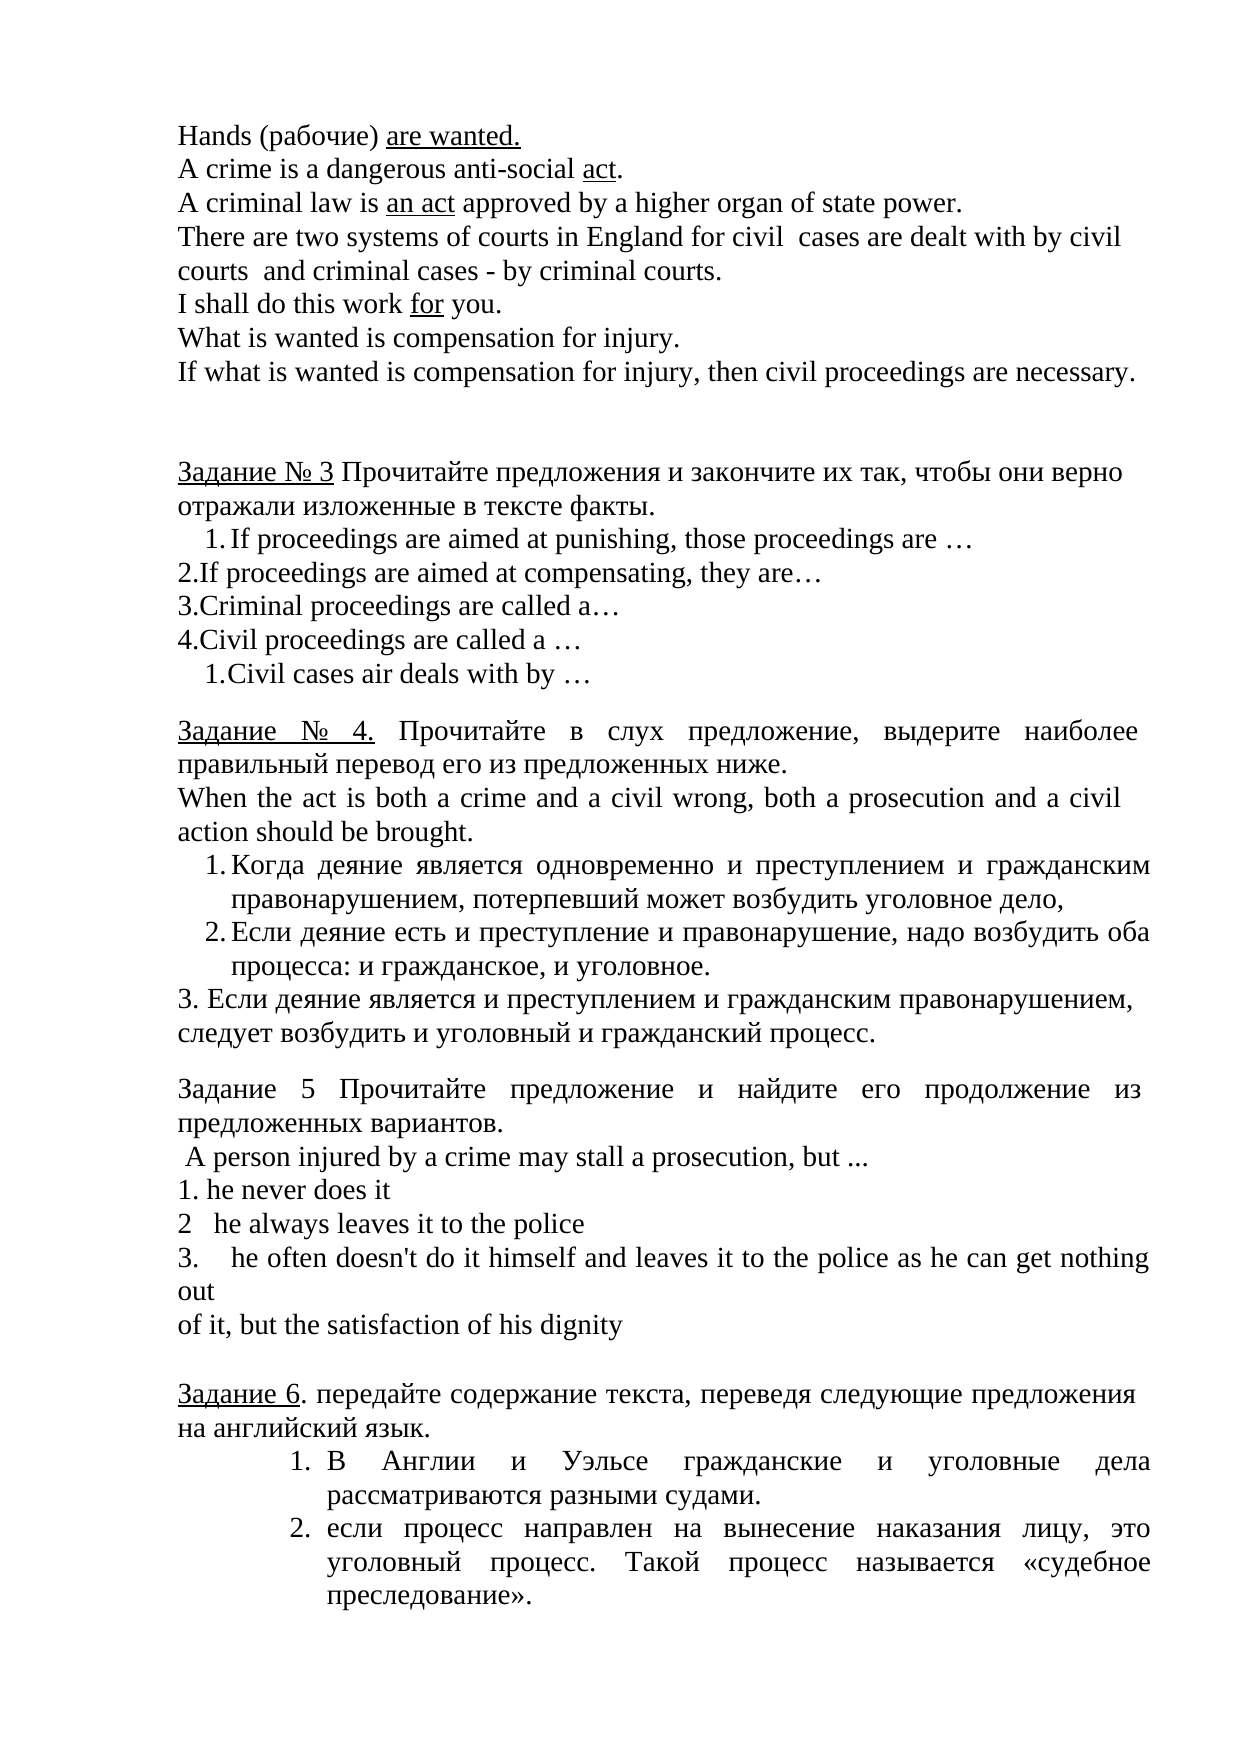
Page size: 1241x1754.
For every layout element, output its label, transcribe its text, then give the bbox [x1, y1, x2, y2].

text 3. Если деяние является и преступлением и гражданским правонарушением, следует возбудить и уголовный и гражданский процесс. [177, 982, 1135, 1049]
text If what is wanted is compensation for injury, then civil proceedings are necessary. [177, 354, 1152, 387]
text 4.Civil proceedings are called a … [177, 622, 1152, 656]
text Hands (рабочие) are wanted. [177, 118, 1152, 152]
text Задание № 3 Прочитайте предложения и закончите их так, чтобы они верно [177, 454, 1152, 488]
text 1. he never does it [177, 1172, 1152, 1206]
text A crime is a dangerous anti-social act. [177, 152, 1152, 185]
text 2.If proceedings are aimed at compensating, they are… [177, 555, 1152, 588]
text What is wanted is compensation for injury. [177, 320, 1152, 353]
text Задание 5 Прочитайте предложение и найдите его продолжение из предложенных вариантов. [177, 1072, 1142, 1139]
text courts and criminal cases - by criminal courts. [177, 253, 1152, 286]
text отражали изложенные в тексте факты. [177, 488, 1152, 521]
list В Англии и Уэльсе гражданские и уголовные дела рассматриваются разными судами. [289, 1443, 1152, 1510]
text I shall do this work for you. [177, 286, 1152, 320]
text There are two systems of courts in England for civil cases are dealt with by civil [177, 219, 1152, 253]
list Когда деяние является одновременно и преступлением и гражданским правонарушением, потерпевший может возбудить уголовное дело, [204, 847, 1152, 914]
list Civil cases air deals with by … [204, 656, 1152, 689]
text 3. he often doesn't do it himself and leaves it to the police as he can get nothing out of it, but the satisfaction of his dignity [177, 1240, 1152, 1340]
list If proceedings are aimed at punishing, those proceedings are … [204, 521, 1152, 555]
text When the act is both a crime and a civil wrong, both a prosecution and a civil action should be brought. [177, 780, 1123, 847]
list если процесс направлен на вынесение наказания лицу, это уголовный процесс. Такой процесс называется «судебное преследование». [289, 1510, 1152, 1611]
text 2 he always leaves it to the police [177, 1206, 1152, 1239]
text Задание № 4. Прочитайте в слух предложение, выдерите наиболее правильный перевод его из предложенных ниже. [177, 713, 1139, 780]
text A criminal law is an act approved by a higher organ of state power. [177, 186, 1152, 219]
text 3.Criminal proceedings are called a… [177, 588, 1152, 622]
text Задание 6. передайте содержание текста, переведя следующие предложения на английский язык. [177, 1376, 1137, 1443]
text A person injured by a crime may stall a prosecution, but ... [177, 1139, 1152, 1172]
list Если деяние есть и преступление и правонарушение, надо возбудить оба процесса: и гражданское, и уголовное. [204, 914, 1152, 982]
